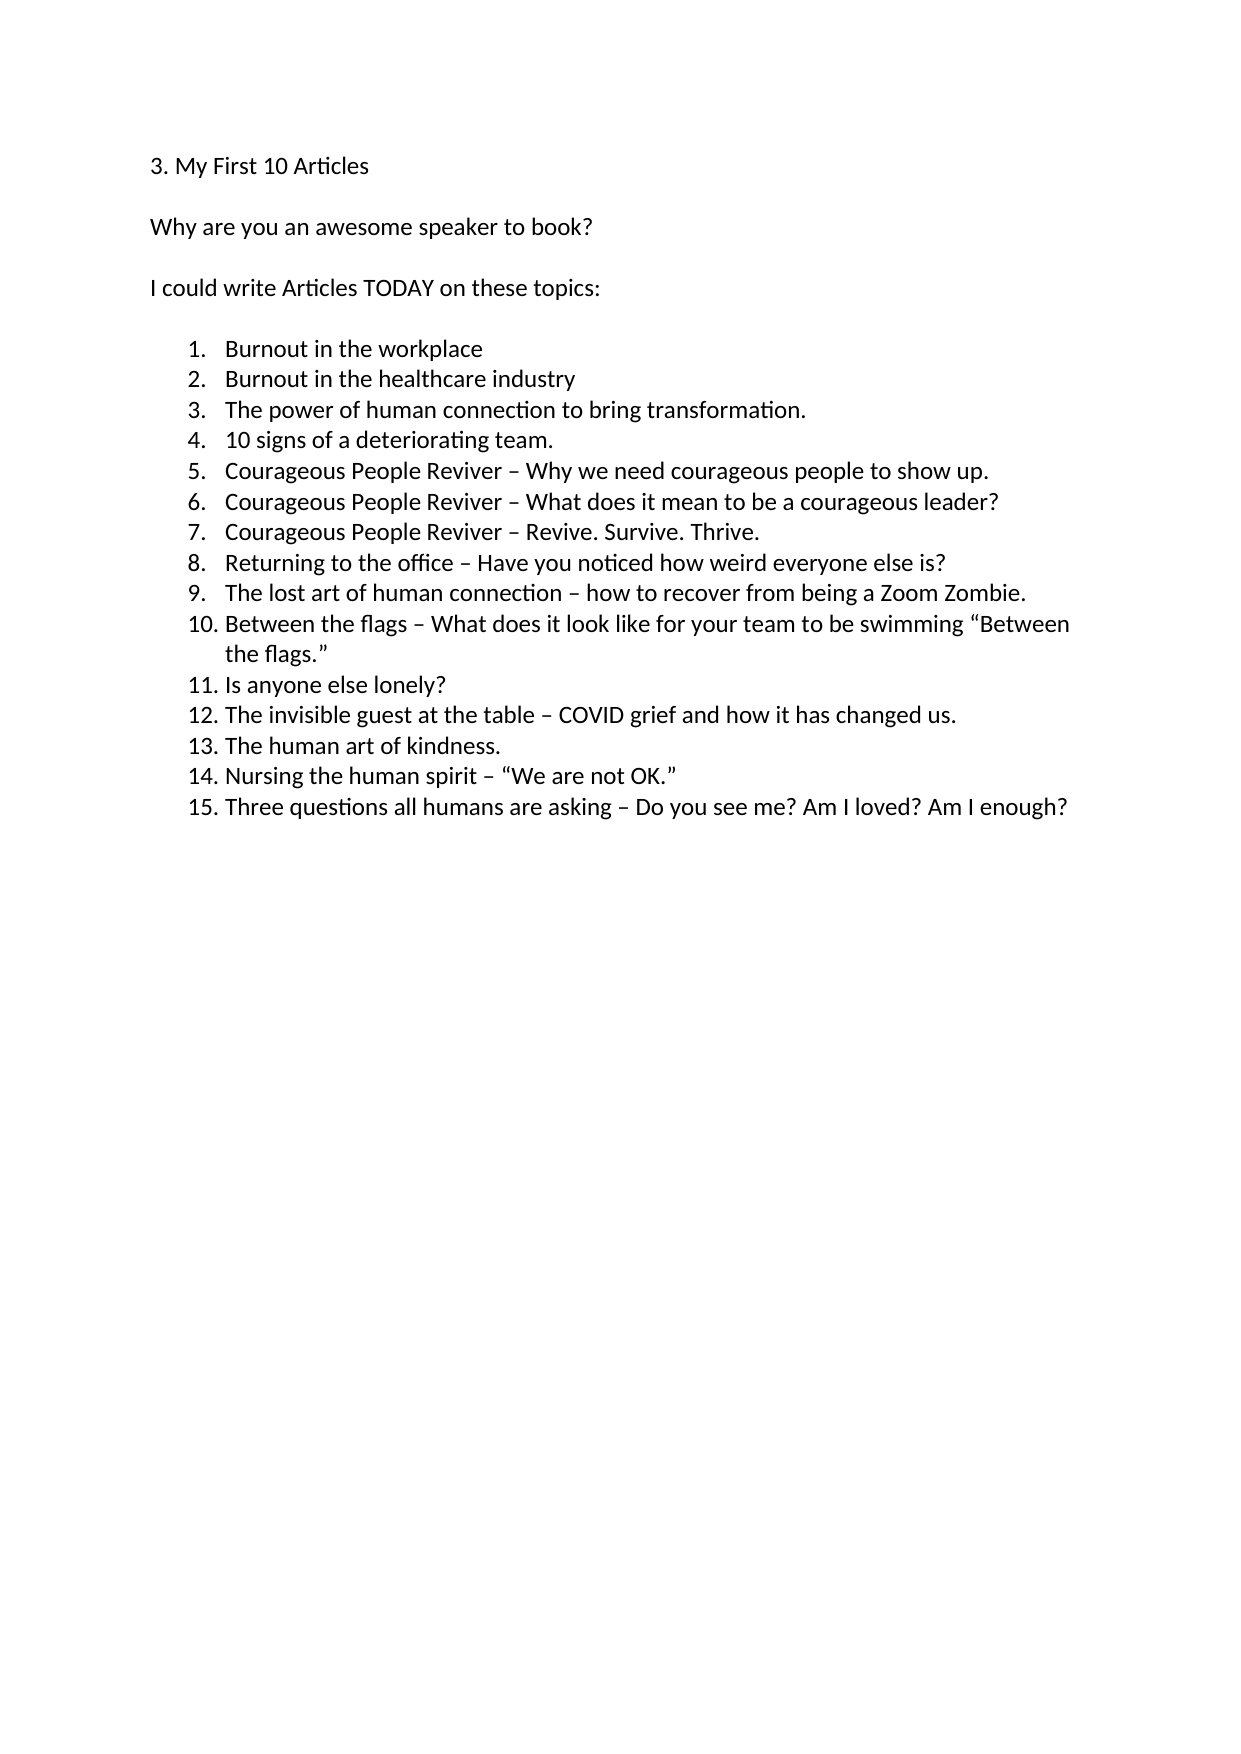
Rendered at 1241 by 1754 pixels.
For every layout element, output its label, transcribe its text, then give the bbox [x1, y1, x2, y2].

text 3. My First 10 Articles [150, 150, 1090, 181]
list Is anyone else lonely? [187, 669, 1090, 699]
list The power of human connection to bring transformation. [187, 394, 1090, 425]
text Why are you an awesome speaker to book? [150, 211, 1090, 242]
list Three questions all humans are asking – Do you see me? Am I loved? Am I enough? [187, 791, 1090, 821]
text I could write Articles TODAY on these topics: [150, 272, 1090, 303]
list Returning to the office – Have you noticed how weird everyone else is? [187, 547, 1090, 577]
list 10 signs of a deteriorating team. [187, 425, 1090, 455]
list Burnout in the workplace [187, 333, 1090, 364]
list Courageous People Reviver – Revive. Survive. Thrive. [187, 516, 1090, 547]
list Between the flags – What does it look like for your team to be swimming “Between the flags.” [187, 608, 1090, 669]
list The lost art of human connection – how to recover from being a Zoom Zombie. [187, 577, 1090, 608]
list The invisible guest at the table – COVID grief and how it has changed us. [187, 699, 1090, 730]
list Nursing the human spirit – “We are not OK.” [187, 760, 1090, 791]
list The human art of kindness. [187, 730, 1090, 760]
list Courageous People Reviver – Why we need courageous people to show up. [187, 455, 1090, 486]
list Courageous People Reviver – What does it mean to be a courageous leader? [187, 486, 1090, 516]
list Burnout in the healthcare industry [187, 364, 1090, 394]
